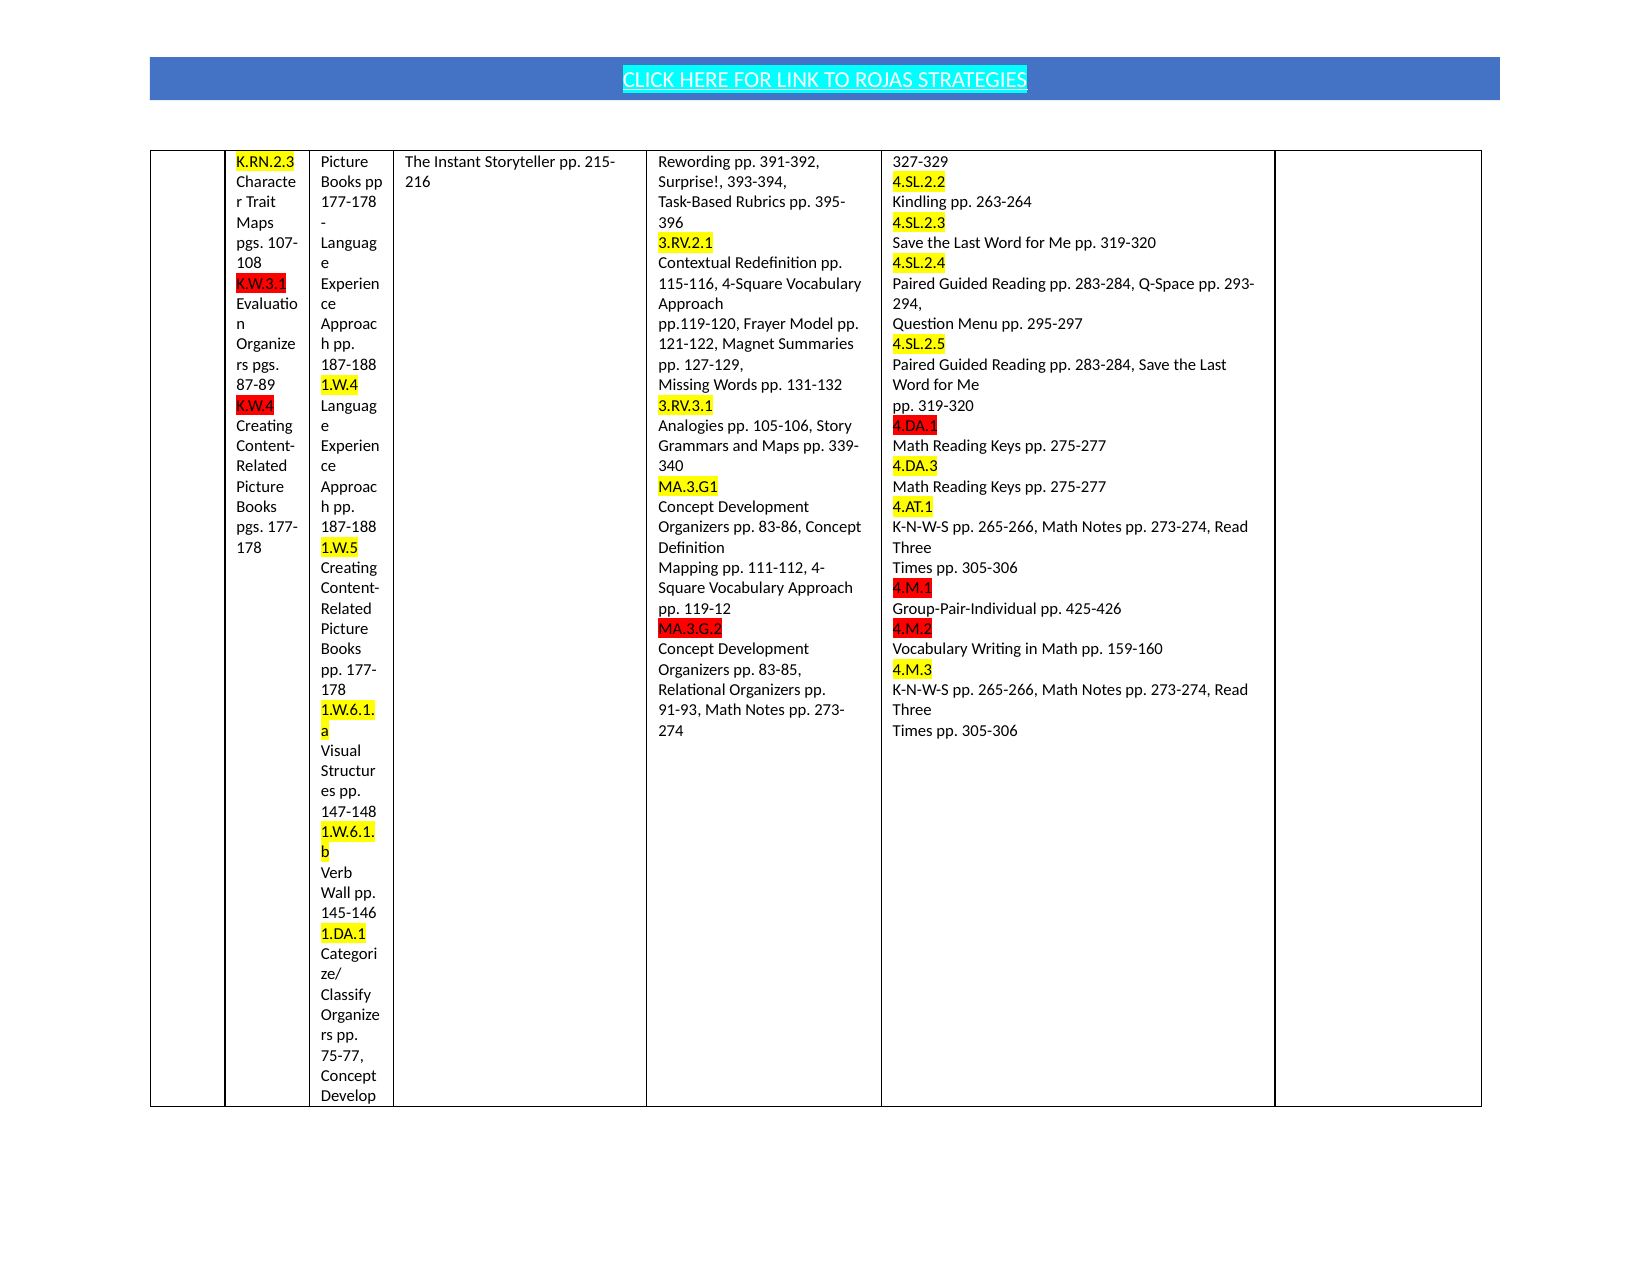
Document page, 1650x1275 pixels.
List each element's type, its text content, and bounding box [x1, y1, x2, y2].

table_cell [1276, 151, 1481, 1106]
table_cell 8 [151, 151, 224, 1106]
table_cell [394, 151, 646, 1106]
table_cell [310, 151, 393, 1106]
